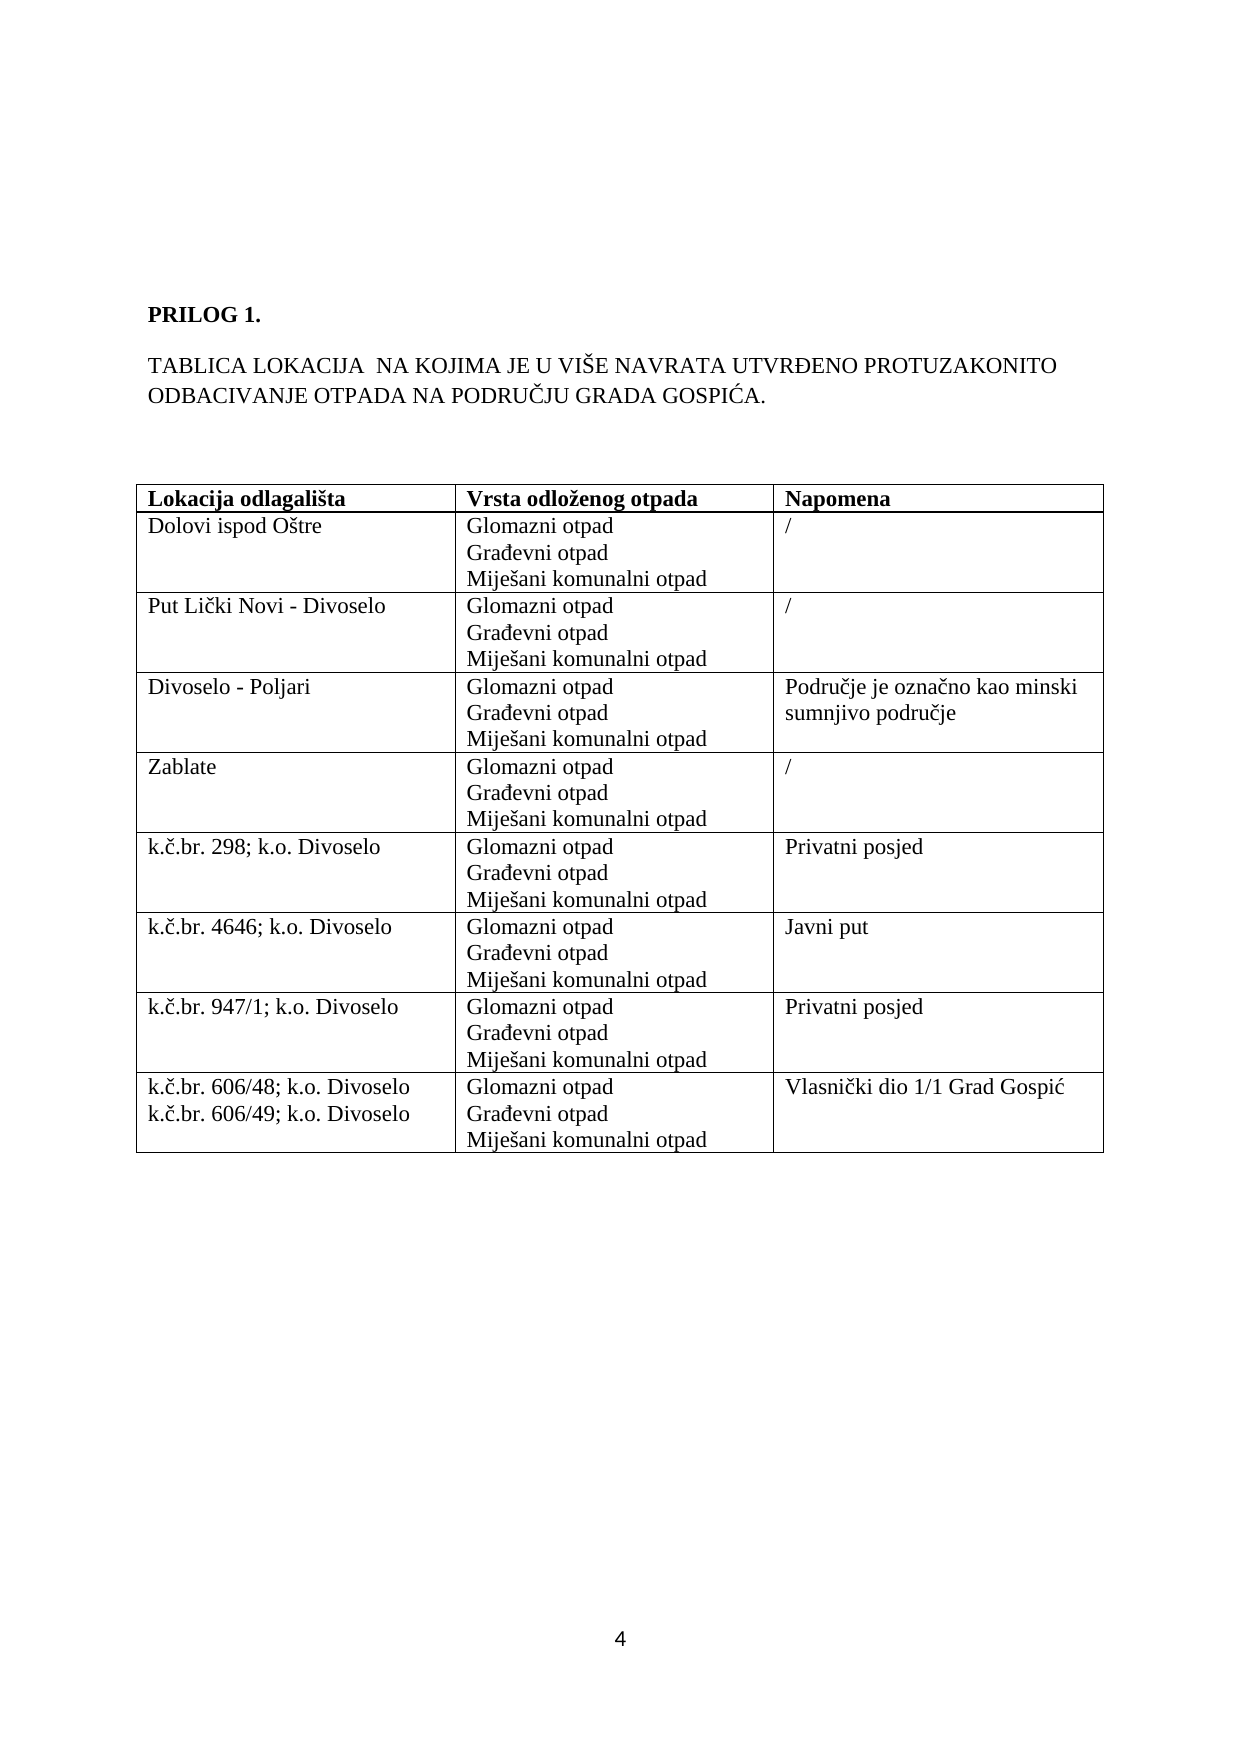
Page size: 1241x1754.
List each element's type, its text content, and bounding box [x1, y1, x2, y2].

table_cell / [774, 753, 1103, 832]
table_header Napomena [774, 485, 1103, 511]
table_cell Glomazni otpad Građevni otpad Miješani komunalni otpad [456, 593, 773, 672]
table_cell Vlasnički dio 1/1 Grad Gospić [774, 1073, 1103, 1152]
table_cell Put Lički Novi - Divoselo [137, 593, 455, 672]
table_cell Glomazni otpad Građevni otpad Miješani komunalni otpad [456, 513, 773, 592]
table_cell k.č.br. 606/48; k.o. Divoselo k.č.br. 606/49; k.o. Divoselo [137, 1073, 455, 1152]
table_header Vrsta odloženog otpada [456, 485, 773, 511]
table_cell Divoselo - Poljari [137, 673, 455, 752]
table_cell Glomazni otpad Građevni otpad Miješani komunalni otpad [456, 833, 773, 912]
table_cell / [774, 593, 1103, 672]
table_cell Glomazni otpad Građevni otpad Miješani komunalni otpad [456, 753, 773, 832]
table_cell / [774, 513, 1103, 592]
table_cell Javni put [774, 913, 1103, 992]
table_cell Privatni posjed [774, 993, 1103, 1072]
table_cell Glomazni otpad Građevni otpad Miješani komunalni otpad [456, 673, 773, 752]
table_cell Područje je označno kao minski sumnjivo područje [774, 673, 1103, 752]
table_cell Glomazni otpad Građevni otpad Miješani komunalni otpad [456, 993, 773, 1072]
table_header Lokacija odlagališta [137, 485, 455, 511]
table_cell k.č.br. 298; k.o. Divoselo [137, 833, 455, 912]
table_cell Zablate [137, 753, 455, 832]
table_cell Glomazni otpad Građevni otpad Miješani komunalni otpad [456, 913, 773, 992]
table_cell k.č.br. 4646; k.o. Divoselo [137, 913, 455, 992]
text PRILOG 1. [148, 301, 1092, 327]
text TABLICA LOKACIJA NA KOJIMA JE U VIŠE NAVRATA UTVRĐENO PROTUZAKONITO ODBACIVANJE OTPADA NA PODRUČJU GRADA GOSPIĆA. [148, 352, 1092, 408]
table_cell Glomazni otpad Građevni otpad Miješani komunalni otpad [456, 1073, 773, 1152]
table_cell Privatni posjed [774, 833, 1103, 912]
table_cell k.č.br. 947/1; k.o. Divoselo [137, 993, 455, 1072]
table_cell Dolovi ispod Oštre [137, 513, 455, 592]
